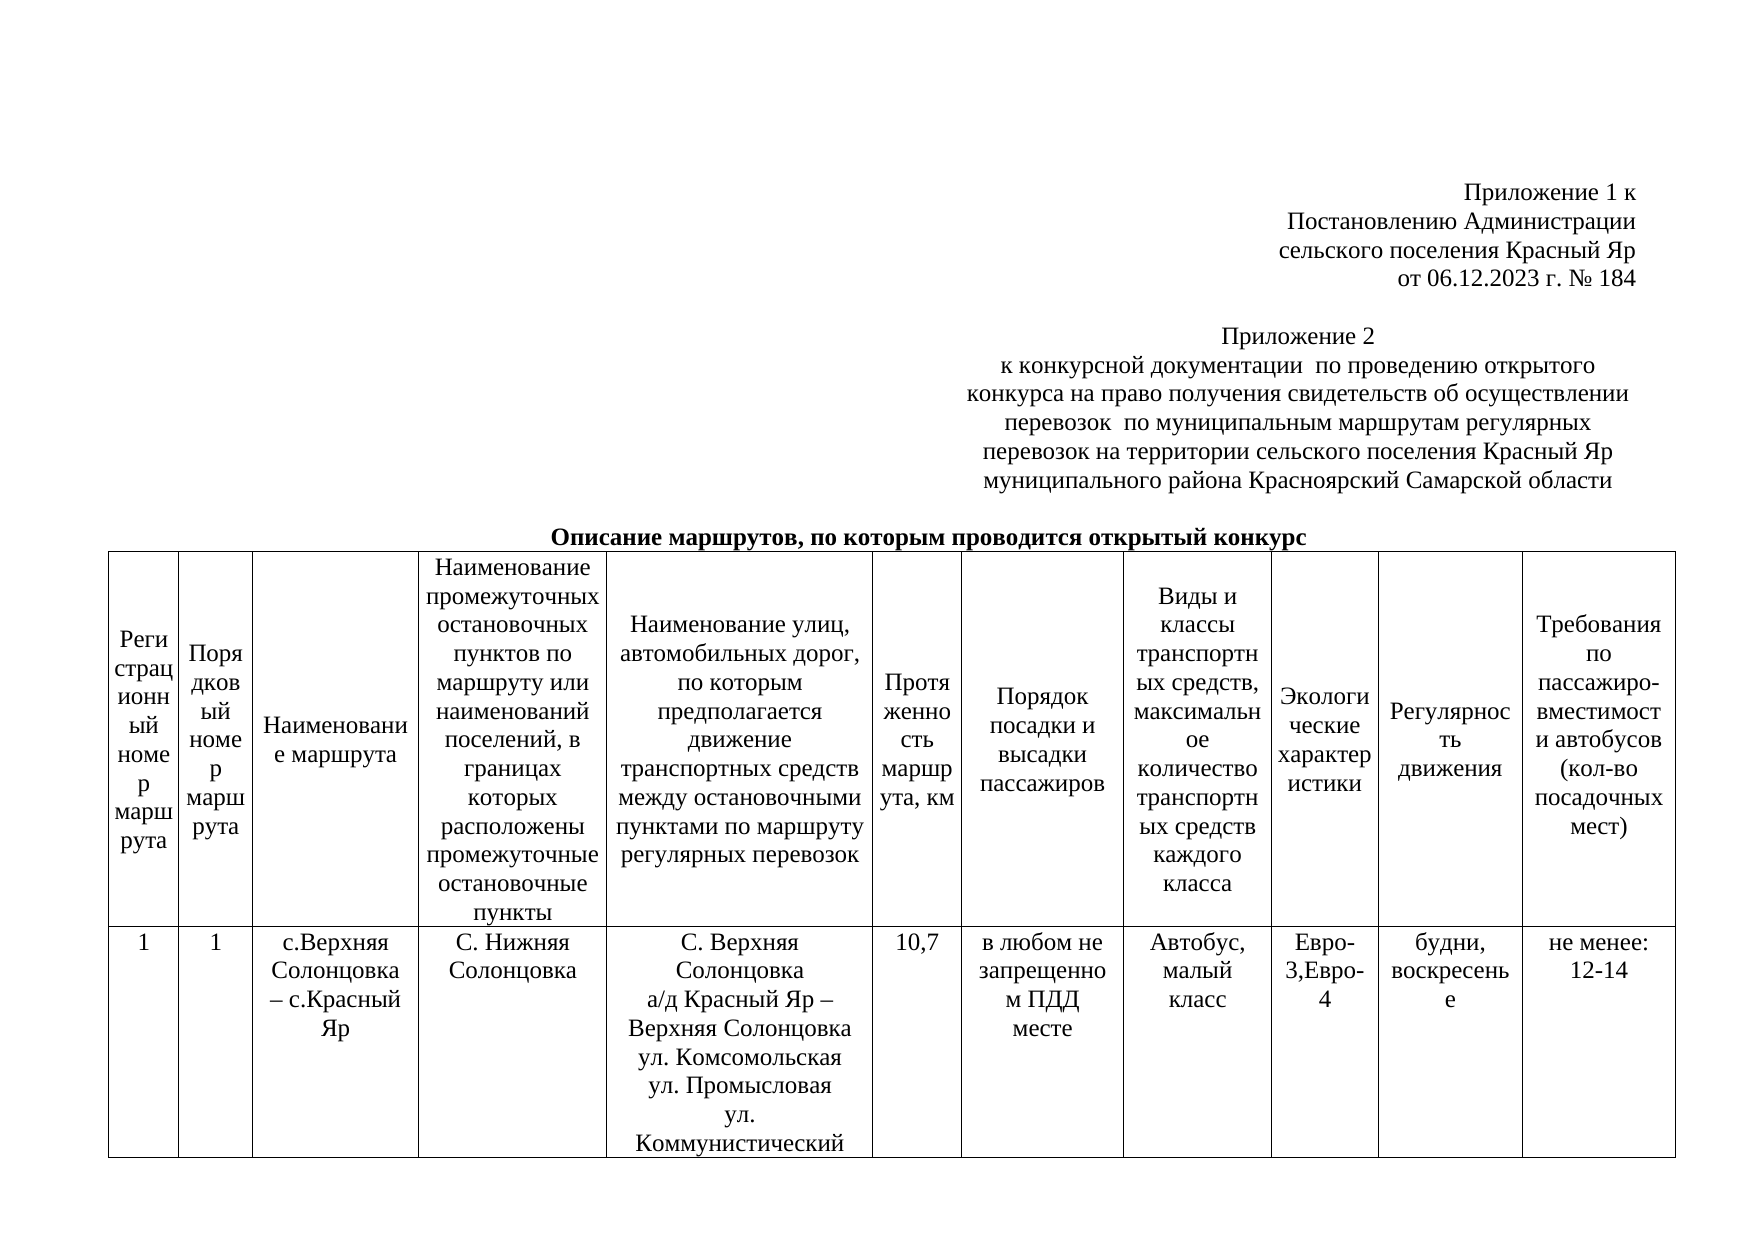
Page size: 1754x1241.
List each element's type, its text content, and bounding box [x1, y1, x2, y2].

table_header Наименование маршрута [253, 552, 418, 926]
text к конкурсной документации по проведению открытого конкурса на право получения свидетельств об осуществлении перевозок по муниципальным маршрутам регулярных перевозок на территории сельского поселения Красный Яр муниципального района Красноярский Самарской области [960, 350, 1636, 493]
table_cell Автобус, малый класс [1124, 927, 1271, 1157]
table_cell будни, воскресенье [1379, 927, 1522, 1157]
table_header Экологические характеристики [1272, 552, 1378, 926]
text сельского поселения Красный Яр [148, 235, 1636, 263]
table_header Протяженность маршрута, км [873, 552, 961, 926]
text от 06.12.2023 г. № 184 [148, 263, 1636, 292]
table_header Требования по пассажиро-вместимости автобусов (кол-во посадочных мест) [1523, 552, 1675, 926]
table_cell в любом не запрещенном ПДД месте [962, 927, 1123, 1157]
text Описание маршрутов, по которым проводится открытый конкурс [148, 522, 1636, 551]
table_header Регистрационный номер маршрута [109, 552, 178, 926]
text Приложение 2 [960, 321, 1636, 350]
table_header Порядок посадки и высадки пассажиров [962, 552, 1123, 926]
table_cell 1 [109, 927, 178, 1157]
table_cell 1 [179, 927, 252, 1157]
table_header Виды и классы транспортных средств, максимальное количество транспортных средств каждого класса [1124, 552, 1271, 926]
text Постановлению Администрации [148, 206, 1636, 235]
table_cell не менее: 12-14 [1523, 927, 1675, 1157]
text Приложение 1 к [148, 177, 1636, 206]
table_cell С. Верхняя Солонцовка а/д Красный Яр – Верхняя Солонцовка ул. Комсомольская ул. Промысловая ул. Коммунистический переулок ул. Пионерская ул. Ново-Больничная [607, 927, 872, 1157]
table_header Порядковый номер маршрута [179, 552, 252, 926]
table_cell Евро-3,Евро-4 [1272, 927, 1378, 1157]
table_cell С. Нижняя Солонцовка [419, 927, 606, 1157]
table_cell с.Верхняя Солонцовка – с.Красный Яр [253, 927, 418, 1157]
table_header Регулярность движения [1379, 552, 1522, 926]
table_cell 10,7 [873, 927, 961, 1157]
